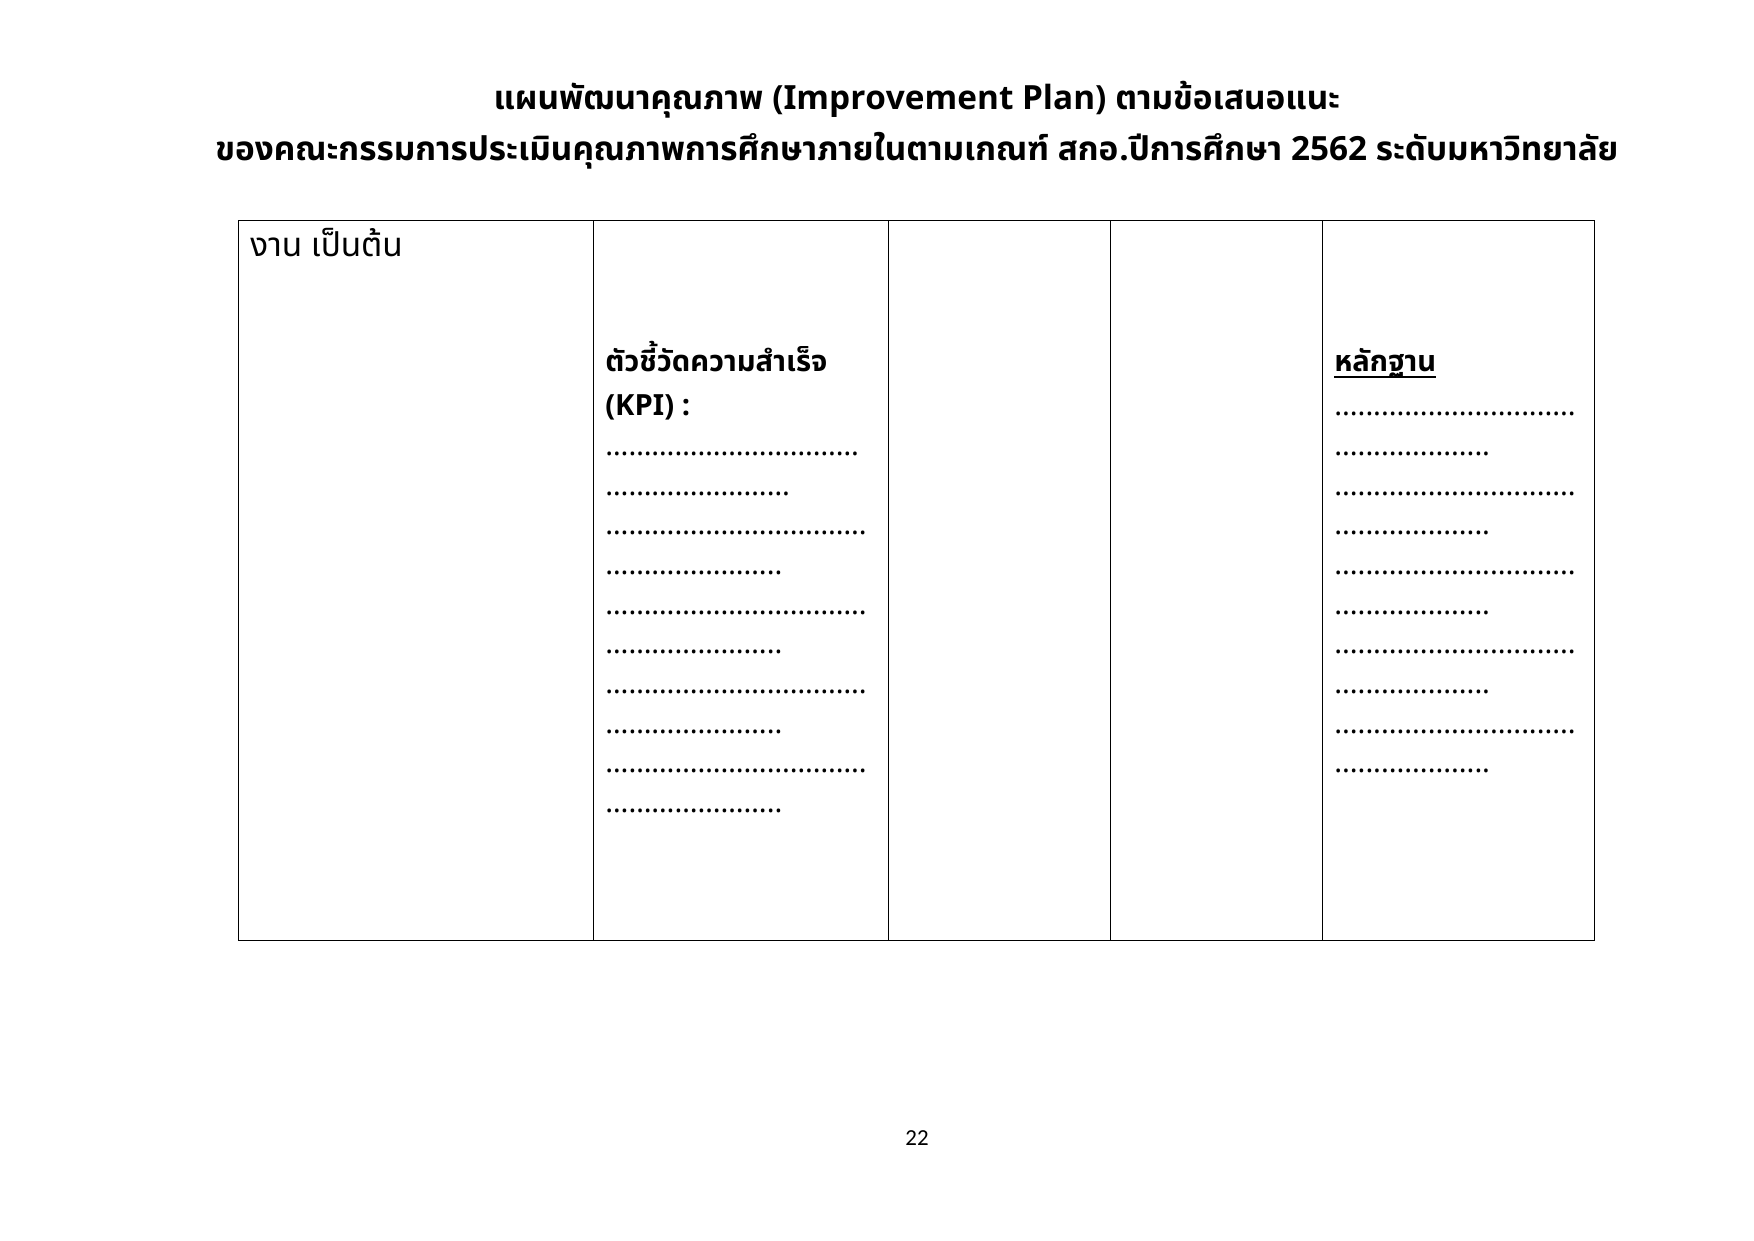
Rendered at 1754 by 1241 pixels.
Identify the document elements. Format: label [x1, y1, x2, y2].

table_cell [1111, 221, 1322, 940]
table_cell [594, 221, 888, 940]
table_cell [889, 221, 1110, 940]
table_cell [239, 221, 593, 940]
table_cell [1323, 221, 1594, 940]
